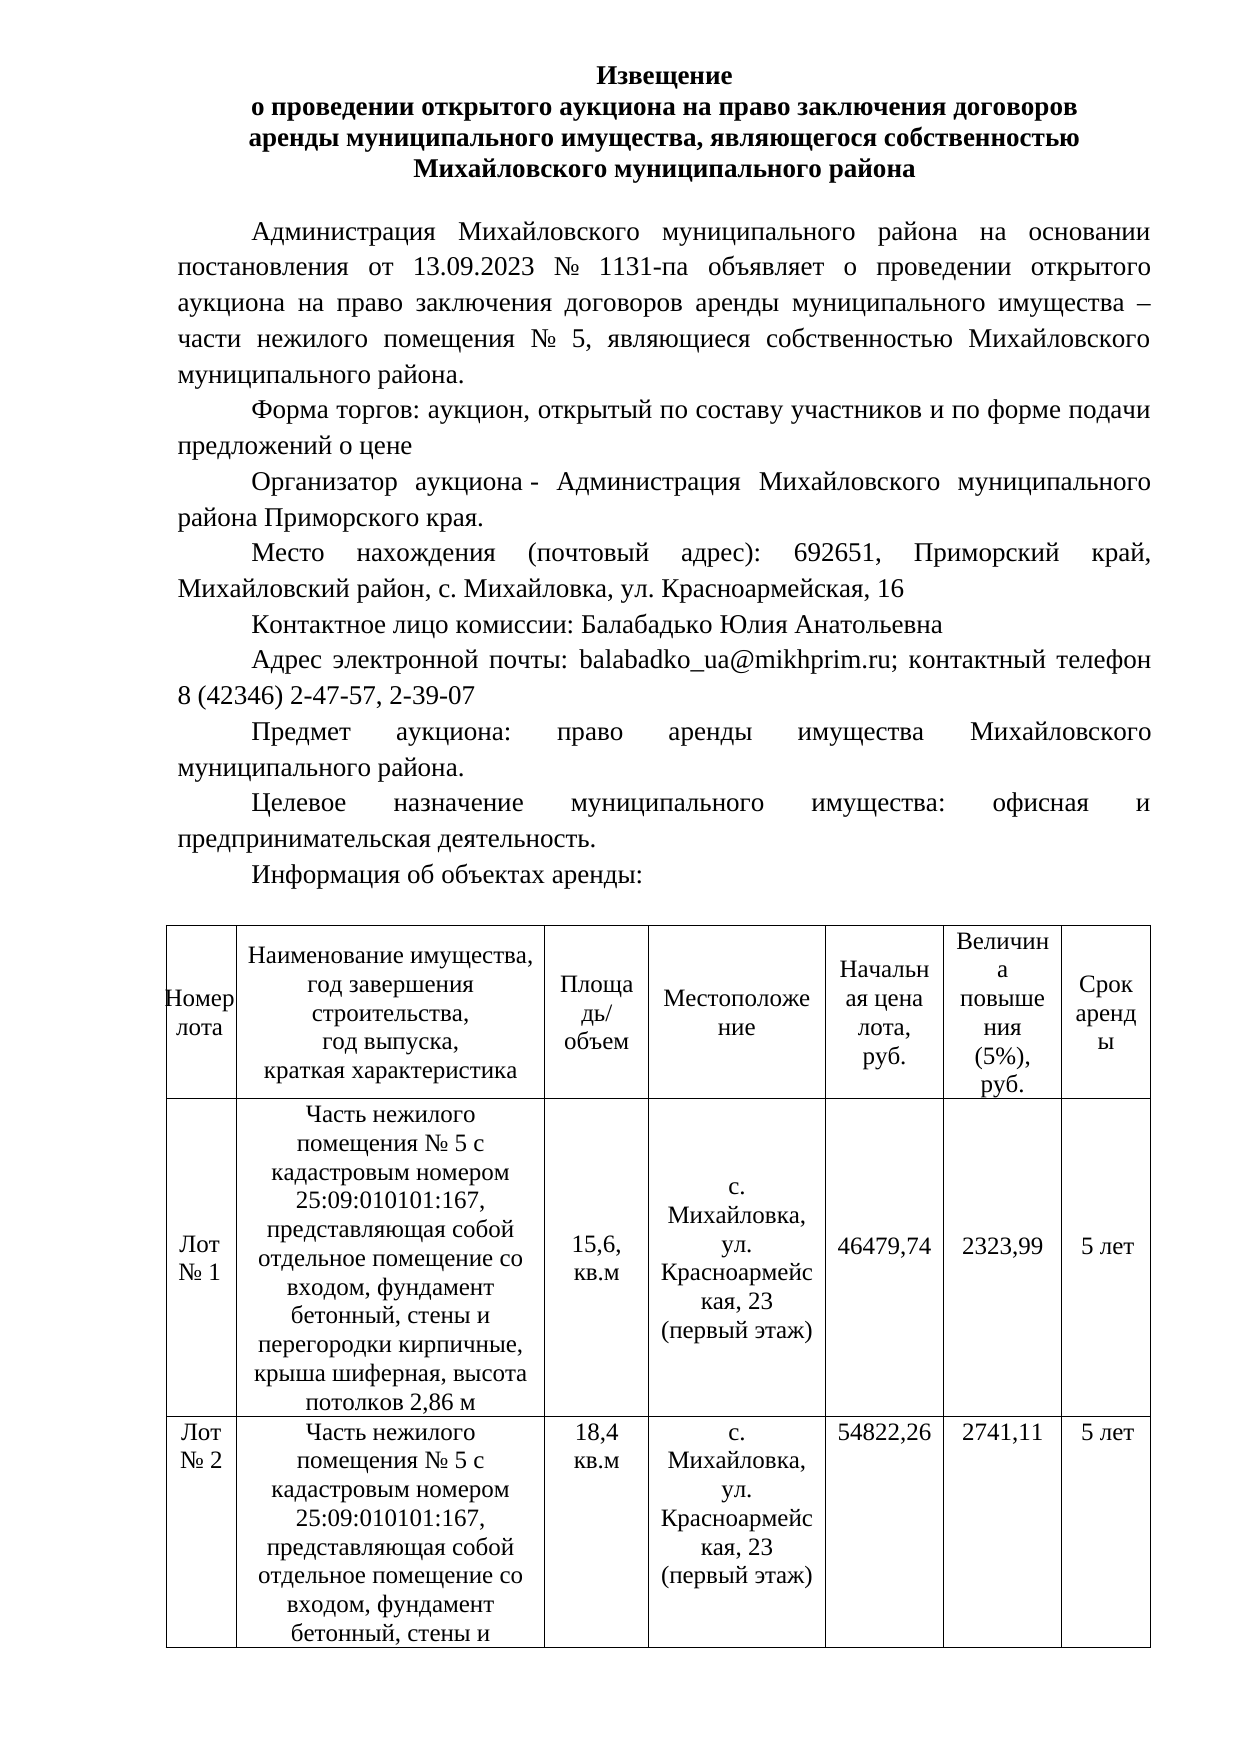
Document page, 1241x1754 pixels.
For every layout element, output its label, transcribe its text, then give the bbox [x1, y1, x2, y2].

table_header Срок аренды [1062, 926, 1150, 1098]
table_cell с. Михайловка, ул. Красноармейская, 23 (первый этаж) [649, 1099, 825, 1416]
table_header Номер лота [167, 926, 236, 1098]
table_cell Лот № 2 [167, 1417, 236, 1647]
text Форма торгов: аукцион, открытый по составу участников и по форме подачи предложений о цене [177, 393, 1152, 460]
text Информация об объектах аренды: [177, 858, 1152, 889]
table_cell 2323,99 [944, 1099, 1061, 1416]
table_cell 54822,26 [826, 1417, 943, 1647]
text Извещение [177, 59, 1152, 90]
text Предмет аукциона: право аренды имущества Михайловского муниципального района. [177, 715, 1152, 782]
table_header Местоположение [649, 926, 825, 1098]
table_header Начальная цена лота, руб. [826, 926, 943, 1098]
table_cell 5 лет [1062, 1099, 1150, 1416]
text аренды муниципального имущества, являющегося собственностью Михайловского муниципального района [177, 121, 1152, 184]
table_header Наименование имущества, год завершения строительства, год выпуска, краткая характеристика [237, 926, 544, 1098]
table_cell 18,4 кв.м [545, 1417, 648, 1647]
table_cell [237, 1417, 544, 1647]
text Место нахождения (почтовый адрес): 692651, Приморский край, Михайловский район, с. Михайловка, ул. Красноармейская, 16 [177, 536, 1152, 603]
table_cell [649, 1417, 825, 1647]
text Целевое назначение муниципального имущества: офисная и предпринимательская деятельность. [177, 786, 1152, 853]
table_cell 15,6, кв.м [545, 1099, 648, 1416]
text о проведении открытого аукциона на право заключения договоров [177, 90, 1152, 121]
table_header Величина повышения (5%), руб. [944, 926, 1061, 1098]
table_cell Лот № 1 [167, 1099, 236, 1416]
table_cell 46479,74 [826, 1099, 943, 1416]
table_cell 5 лет [1062, 1417, 1150, 1647]
table_cell 2741,11 [944, 1417, 1061, 1647]
text Администрация Михайловского муниципального района на основании постановления от 13.09.2023 № 1131-па объявляет о проведении открытого аукциона на право заключения договоров аренды муниципального имущества – части нежилого помещения № 5, являющиеся собственностью Михайловского муниципального района. [177, 215, 1152, 389]
text Организатор аукциона - Администрация Михайловского муниципального района Приморского края. [177, 465, 1152, 532]
table_header Площадь/ объем [545, 926, 648, 1098]
text Контактное лицо комиссии: Балабадько Юлия Анатольевна [177, 608, 1152, 639]
text Адрес электронной почты: balabadko_ua@mikhprim.ru; контактный телефон 8 (42346) 2-47-57, 2-39-07 [177, 643, 1152, 710]
